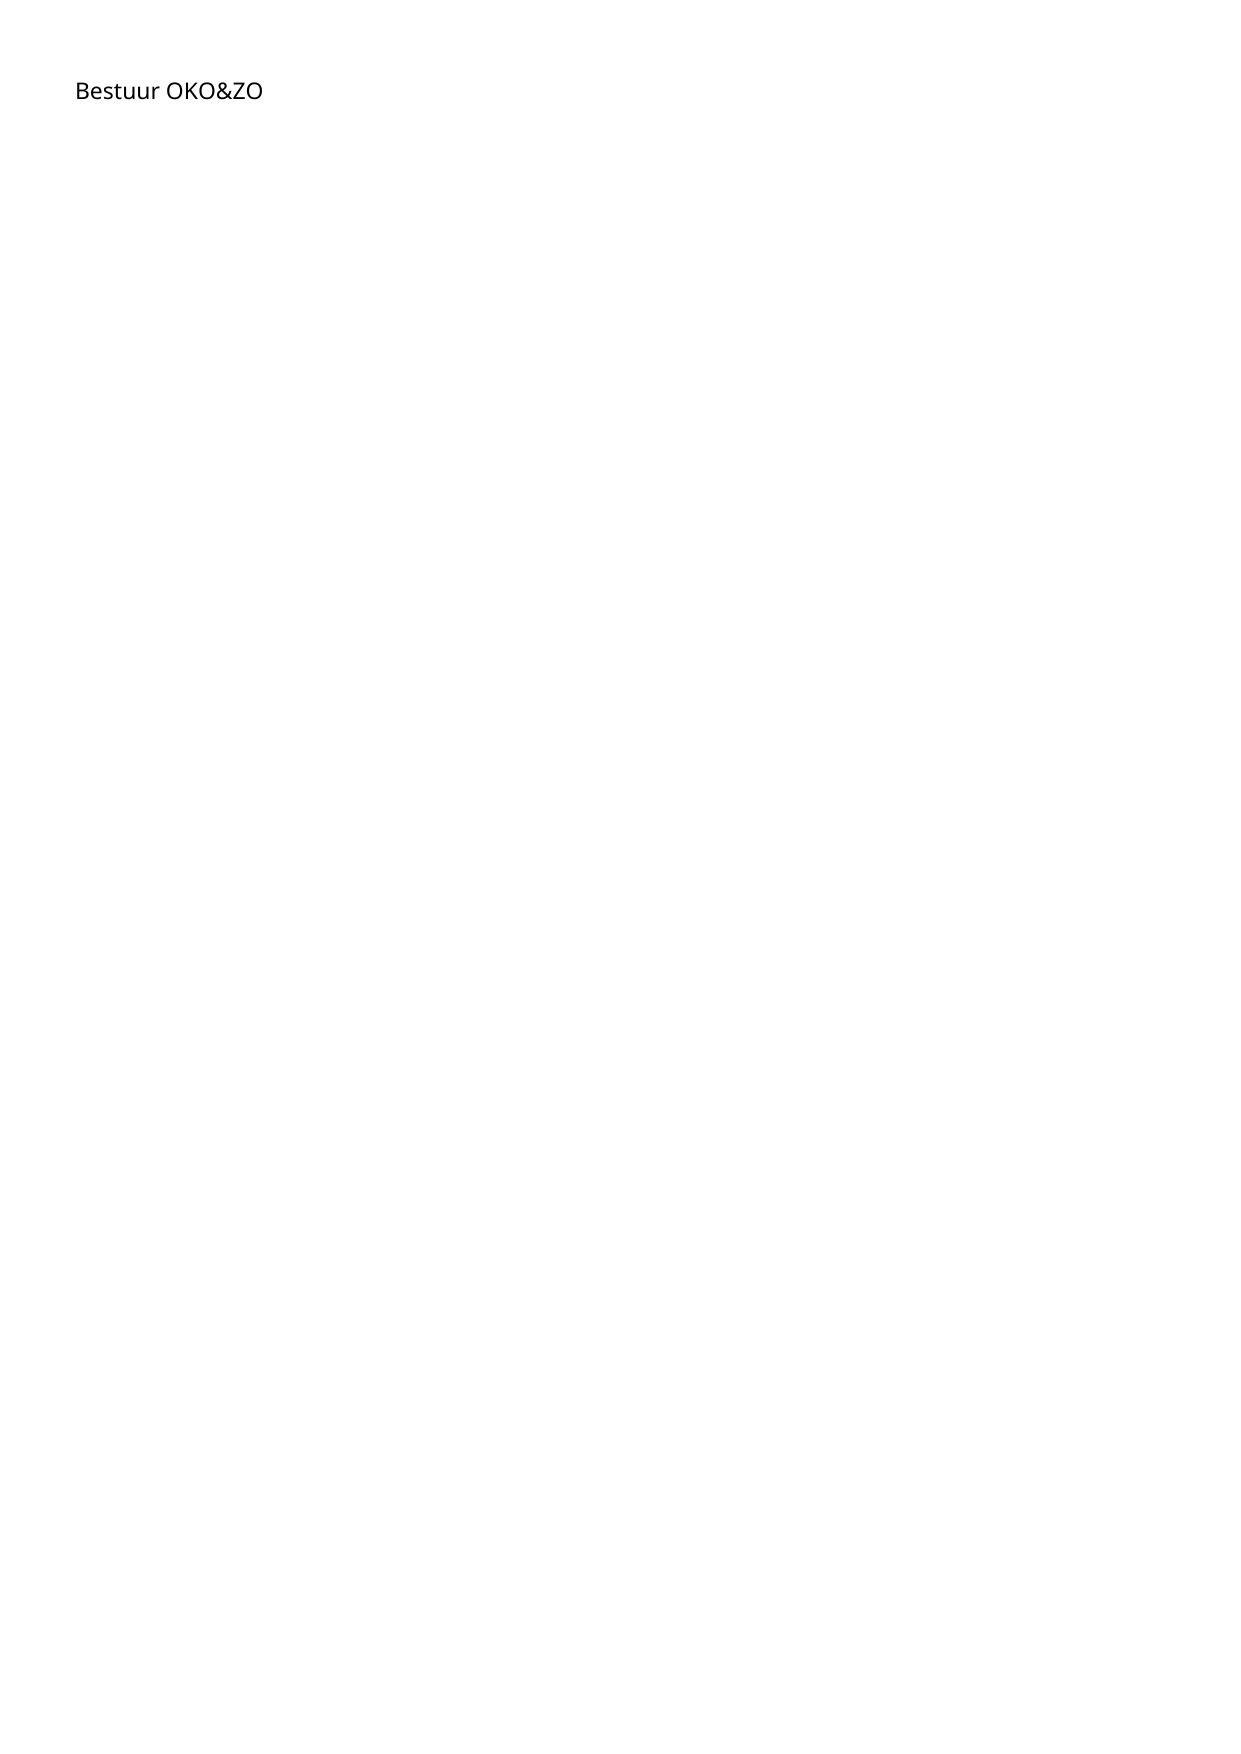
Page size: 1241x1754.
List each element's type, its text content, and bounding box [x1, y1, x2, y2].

text Bestuur OKO&ZO [75, 75, 1165, 106]
